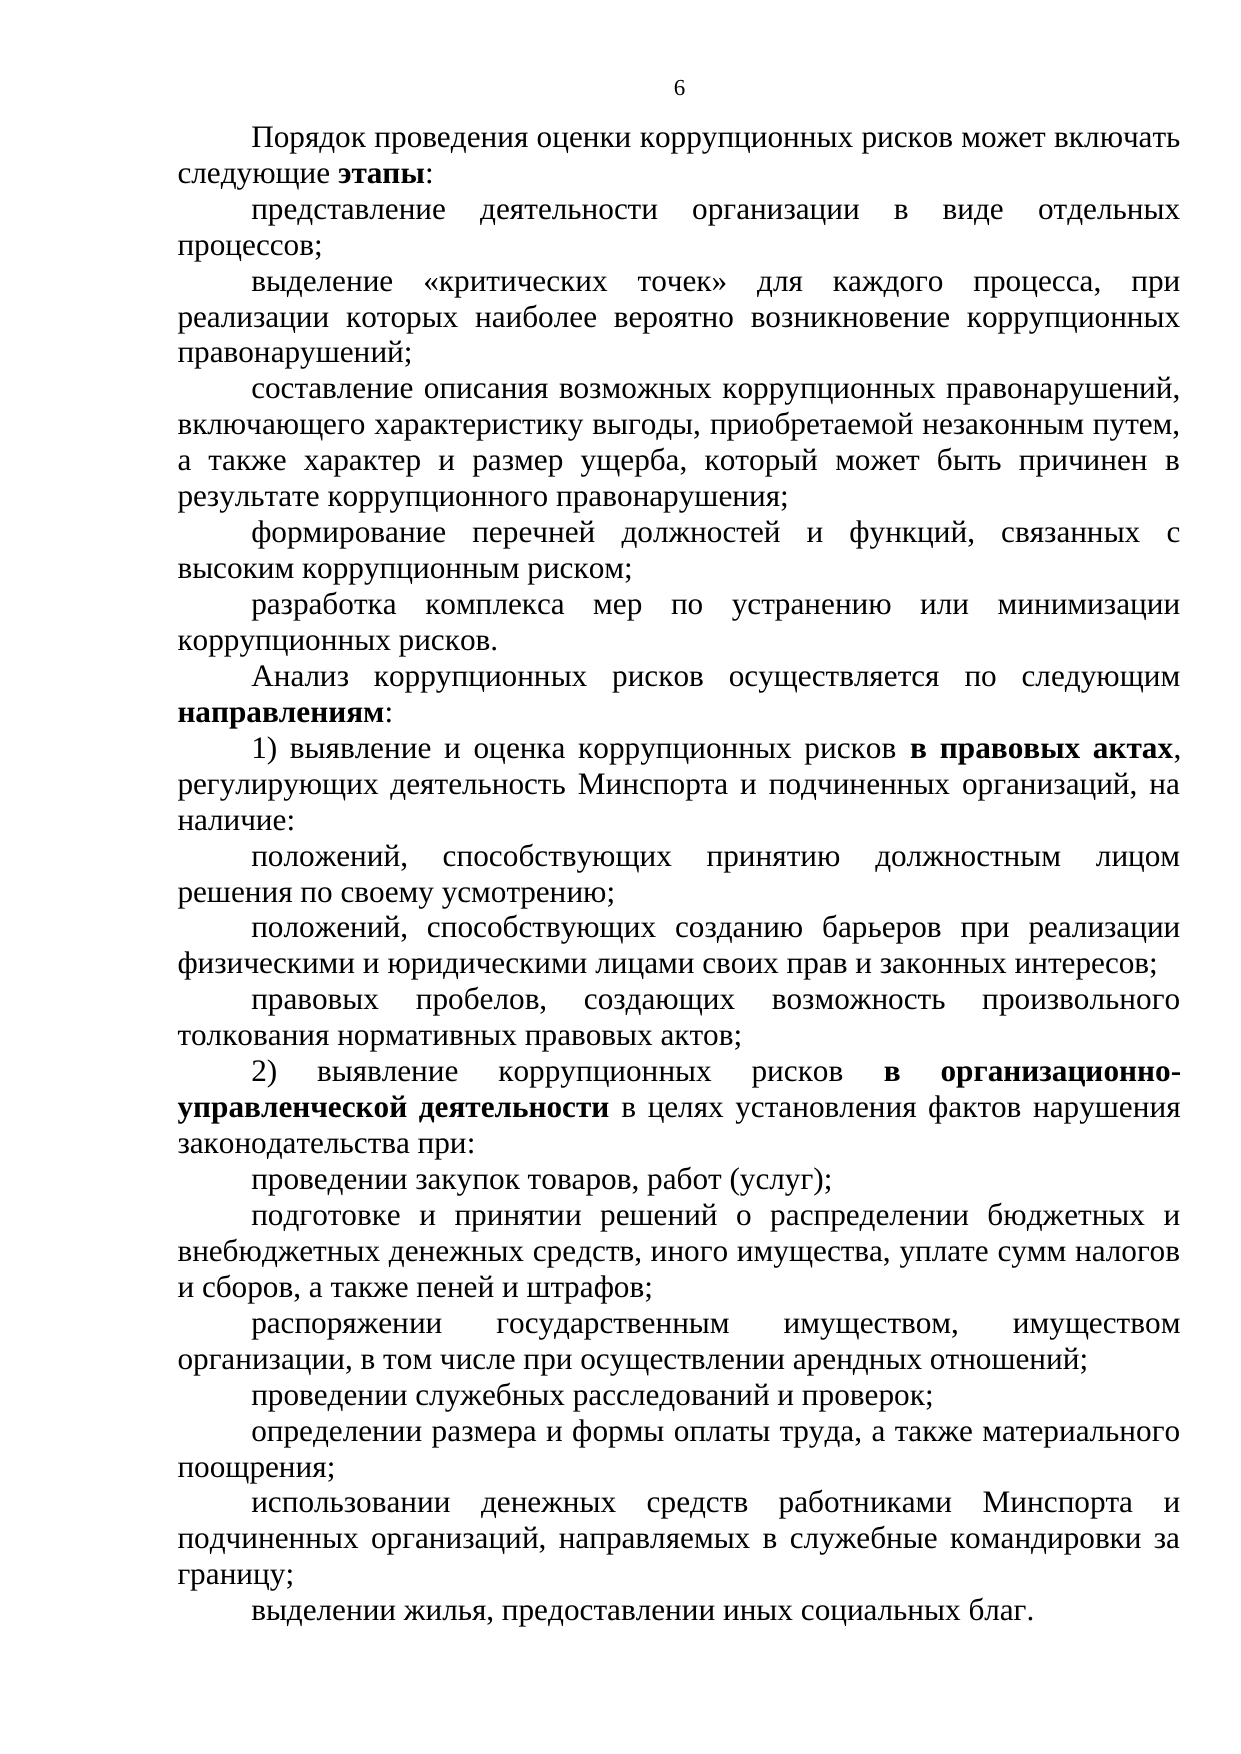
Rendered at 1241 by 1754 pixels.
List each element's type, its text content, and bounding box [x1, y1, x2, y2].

text проведении закупок товаров, работ (услуг); [177, 1160, 1181, 1196]
text положений, способствующих принятию должностным лицом решения по своему усмотрению; [177, 837, 1181, 909]
text положений, способствующих созданию барьеров при реализации физическими и юридическими лицами своих прав и законных интересов; [177, 909, 1181, 981]
text выделение «критических точек» для каждого процесса, при реализации которых наиболее вероятно возникновение коррупционных правонарушений; [177, 262, 1181, 370]
text Анализ коррупционных рисков осуществляется по следующим направлениям: [177, 657, 1181, 729]
text выделении жилья, предоставлении иных социальных благ. [177, 1592, 1181, 1627]
text формирование перечней должностей и функций, связанных с высоким коррупционным риском; [177, 513, 1181, 585]
text правовых пробелов, создающих возможность произвольного толкования нормативных правовых актов; [177, 981, 1181, 1052]
text представление деятельности организации в виде отдельных процессов; [177, 190, 1181, 262]
text подготовке и принятии решений о распределении бюджетных и внебюджетных денежных средств, иного имущества, уплате сумм налогов и сборов, а также пеней и штрафов; [177, 1196, 1181, 1304]
text Порядок проведения оценки коррупционных рисков может включать следующие этапы: [177, 118, 1181, 190]
text 2) выявление коррупционных рисков в организационно-управленческой деятельности в целях установления фактов нарушения законодательства при: [177, 1052, 1181, 1160]
text проведении служебных расследований и проверок; [177, 1376, 1181, 1412]
text разработка комплекса мер по устранению или минимизации коррупционных рисков. [177, 585, 1181, 657]
text составление описания возможных коррупционных правонарушений, включающего характеристику выгоды, приобретаемой незаконным путем, а также характер и размер ущерба, который может быть причинен в результате коррупционного правонарушения; [177, 370, 1181, 513]
text 1) выявление и оценка коррупционных рисков в правовых актах, регулирующих деятельность Минспорта и подчиненных организаций, на наличие: [177, 729, 1181, 837]
text распоряжении государственным имуществом, имуществом организации, в том числе при осуществлении арендных отношений; [177, 1304, 1181, 1376]
text использовании денежных средств работниками Минспорта и подчиненных организаций, направляемых в служебные командировки за границу; [177, 1484, 1181, 1592]
text определении размера и формы оплаты труда, а также материального поощрения; [177, 1412, 1181, 1484]
